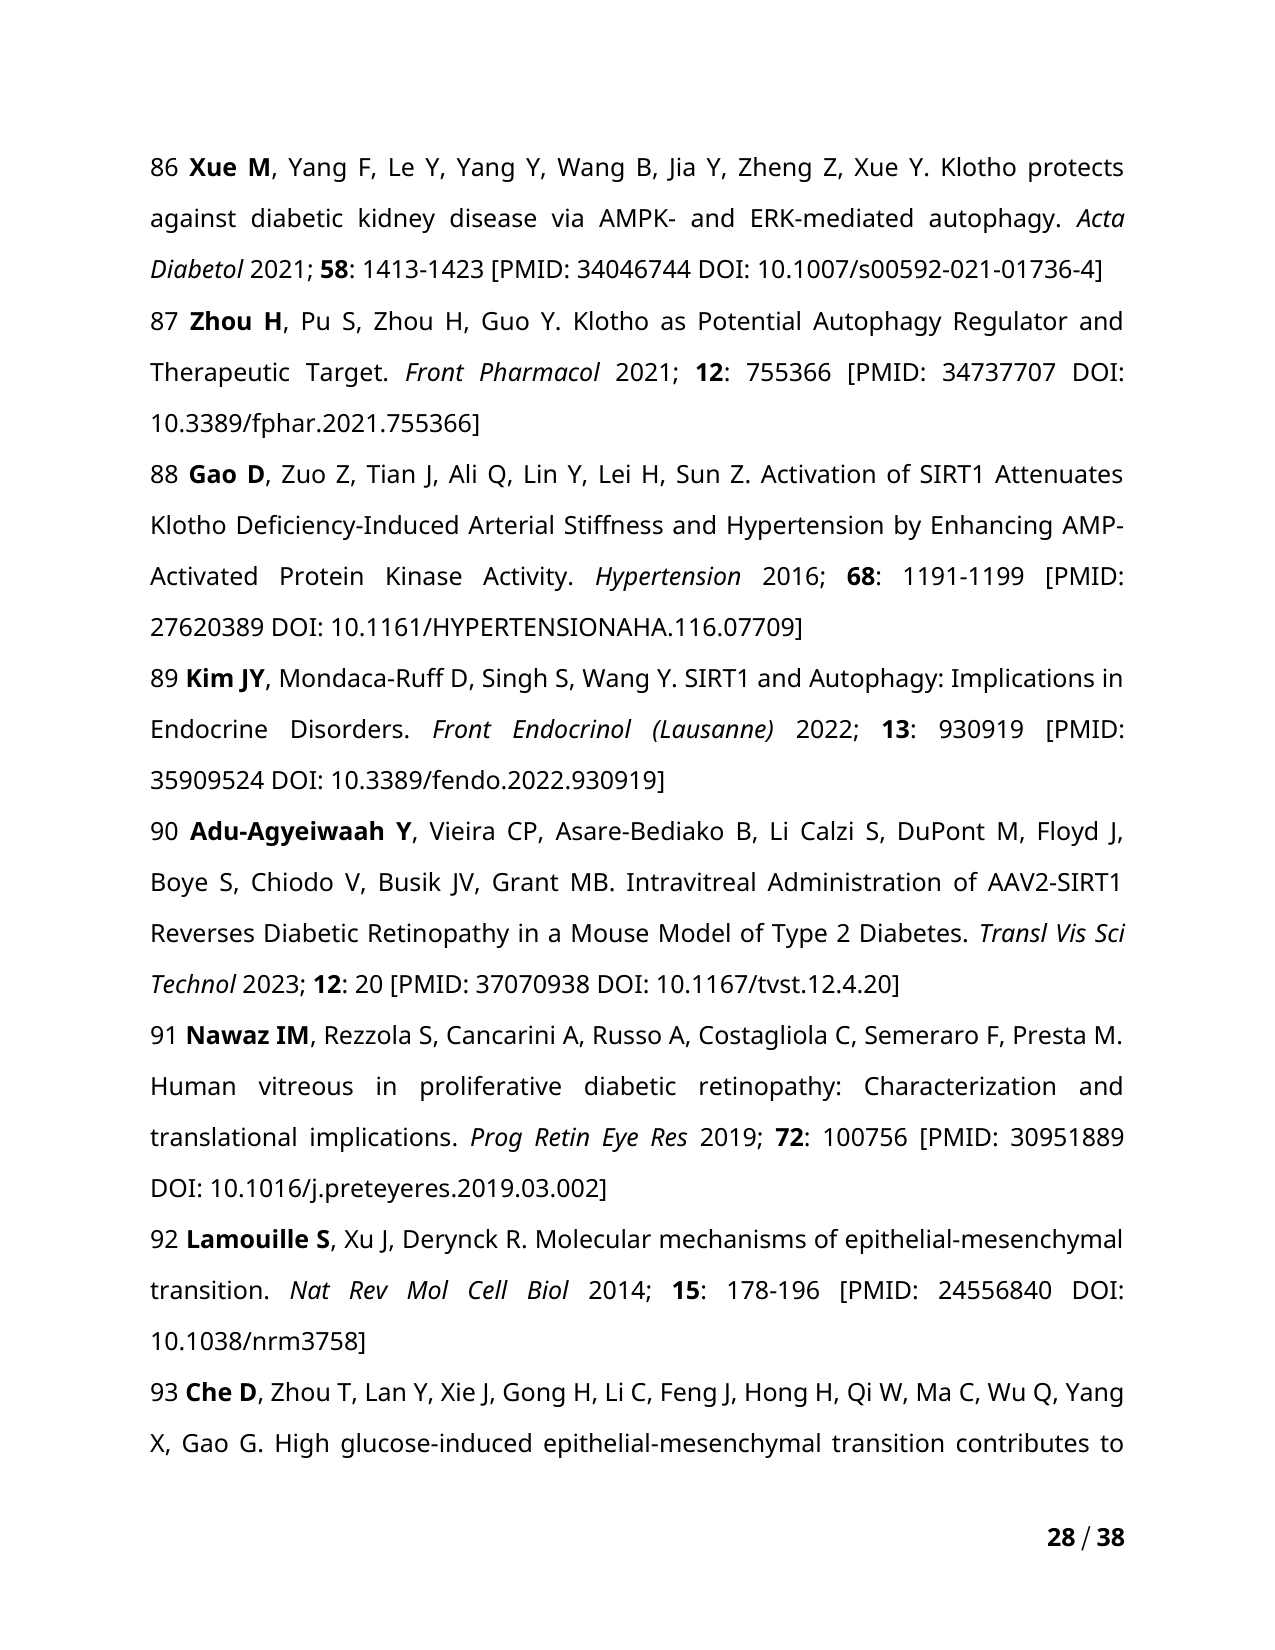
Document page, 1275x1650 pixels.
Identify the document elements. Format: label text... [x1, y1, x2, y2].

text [150, 1375, 1125, 1460]
text 86 Xue M, Yang F, Le Y, Yang Y, Wang B, Jia Y, Zheng Z, Xue Y. Klotho protects against diabetic kidney disease via AMPK- and ERK-mediated autophagy. Acta Diabetol 2021; 58: 1413-1423 [PMID: 34046744 DOI: 10.1007/s00592-021-01736-4] [150, 150, 1125, 286]
text 89 Kim JY, Mondaca-Ruff D, Singh S, Wang Y. SIRT1 and Autophagy: Implications in Endocrine Disorders. Front Endocrinol (Lausanne) 2022; 13: 930919 [PMID: 35909524 DOI: 10.3389/fendo.2022.930919] [150, 660, 1125, 797]
text 92 Lamouille S, Xu J, Derynck R. Molecular mechanisms of epithelial-mesenchymal transition. Nat Rev Mol Cell Biol 2014; 15: 178-196 [PMID: 24556840 DOI: 10.1038/nrm3758] [150, 1222, 1125, 1358]
text 91 Nawaz IM, Rezzola S, Cancarini A, Russo A, Costagliola C, Semeraro F, Presta M. Human vitreous in proliferative diabetic retinopathy: Characterization and translational implications. Prog Retin Eye Res 2019; 72: 100756 [PMID: 30951889 DOI: 10.1016/j.preteyeres.2019.03.002] [150, 1018, 1125, 1205]
text 90 Adu-Agyeiwaah Y, Vieira CP, Asare-Bediako B, Li Calzi S, DuPont M, Floyd J, Boye S, Chiodo V, Busik JV, Grant MB. Intravitreal Administration of AAV2-SIRT1 Reverses Diabetic Retinopathy in a Mouse Model of Type 2 Diabetes. Transl Vis Sci Technol 2023; 12: 20 [PMID: 37070938 DOI: 10.1167/tvst.12.4.20] [150, 813, 1125, 1001]
text 88 Gao D, Zuo Z, Tian J, Ali Q, Lin Y, Lei H, Sun Z. Activation of SIRT1 Attenuates Klotho Deficiency-Induced Arterial Stiffness and Hypertension by Enhancing AMP-Activated Protein Kinase Activity. Hypertension 2016; 68: 1191-1199 [PMID: 27620389 DOI: 10.1161/HYPERTENSIONAHA.116.07709] [150, 456, 1125, 643]
text 87 Zhou H, Pu S, Zhou H, Guo Y. Klotho as Potential Autophagy Regulator and Therapeutic Target. Front Pharmacol 2021; 12: 755366 [PMID: 34737707 DOI: 10.3389/fphar.2021.755366] [150, 303, 1125, 439]
